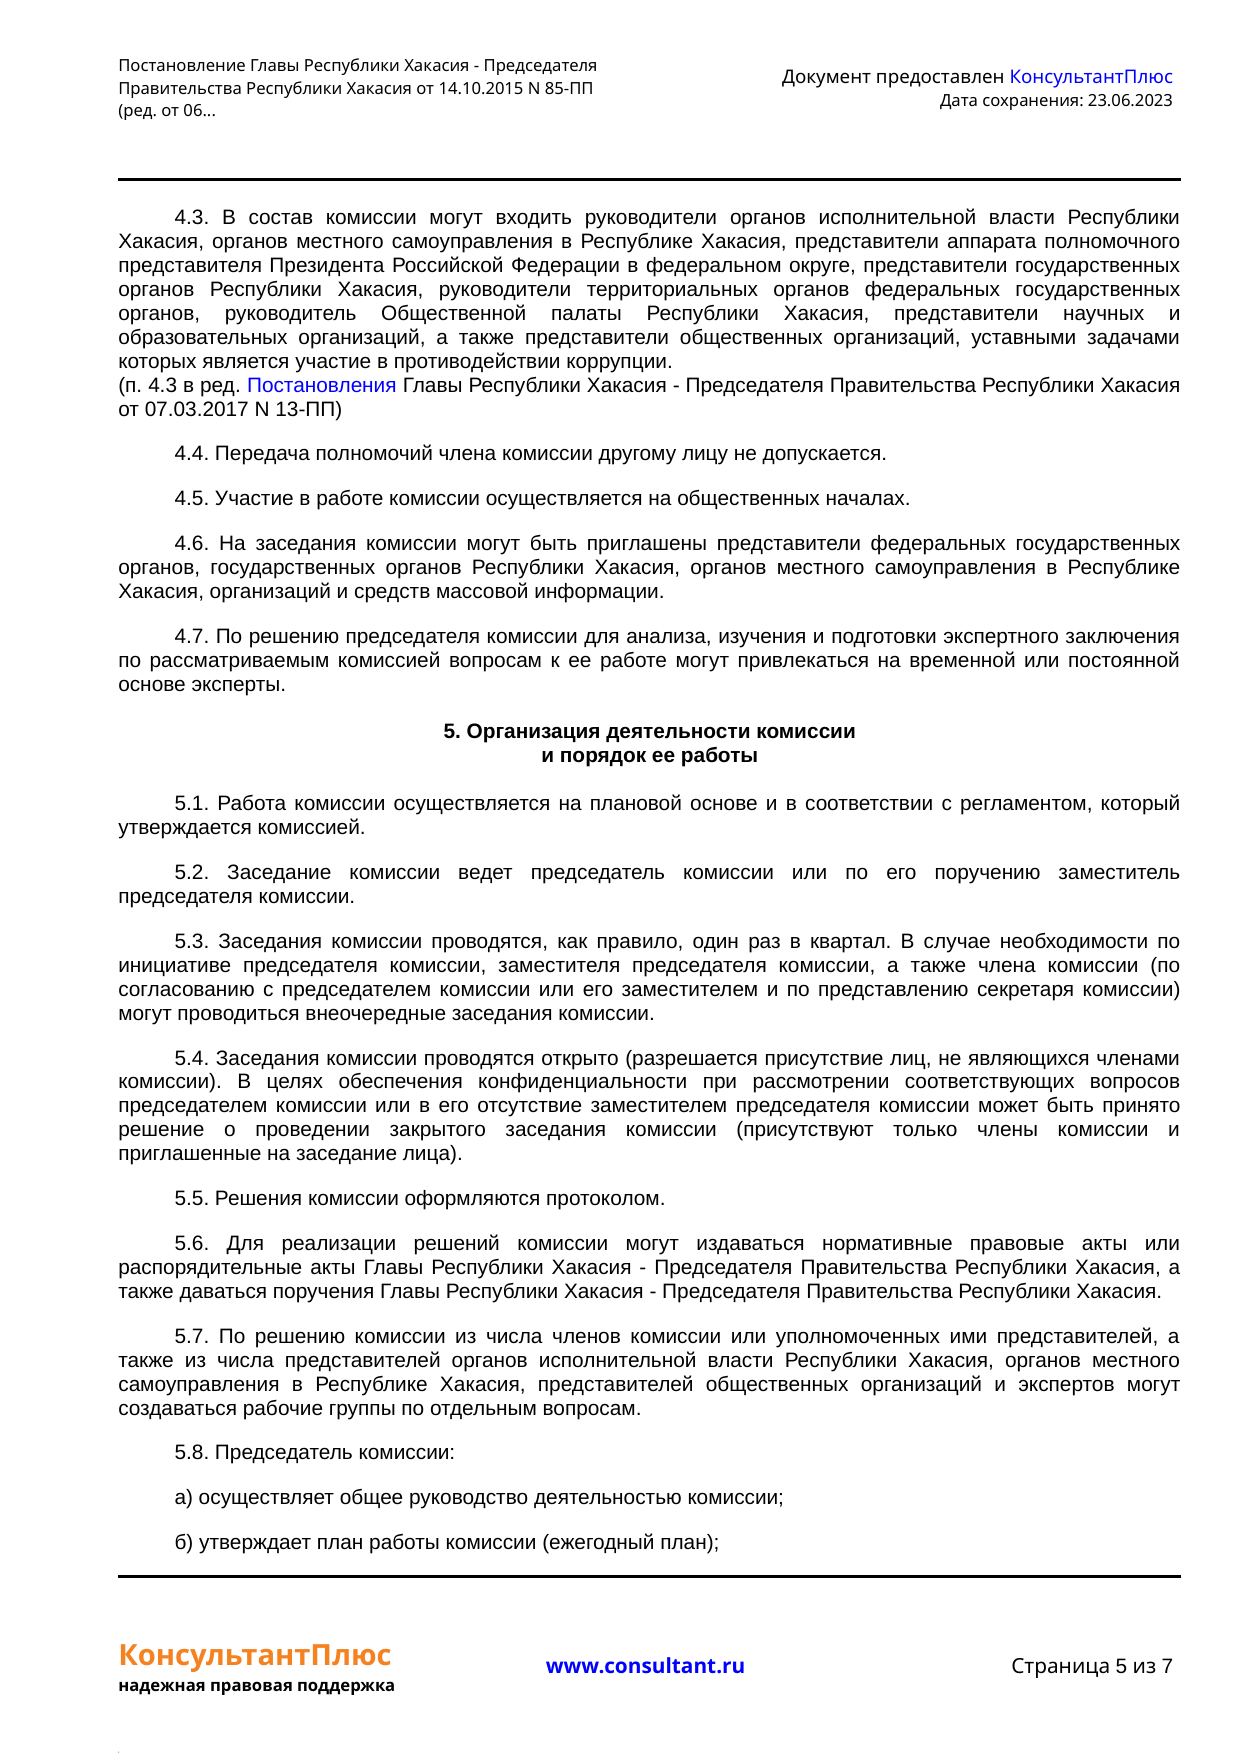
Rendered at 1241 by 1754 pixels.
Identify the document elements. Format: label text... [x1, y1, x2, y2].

text 5.2. Заседание комиссии ведет председатель комиссии или по его поручению заместитель председателя комиссии. [118, 860, 1181, 908]
text 4.6. На заседания комиссии могут быть приглашены представители федеральных государственных органов, государственных органов Республики Хакасия, органов местного самоуправления в Республике Хакасия, организаций и средств массовой информации. [118, 531, 1181, 603]
text (п. 4.3 в ред. Постановления Главы Республики Хакасия - Председателя Правительства Республики Хакасия от 07.03.2017 N 13-ПП) [118, 372, 1181, 420]
text 4.4. Передача полномочий члена комиссии другому лицу не допускается. [118, 441, 1181, 465]
text 5.6. Для реализации решений комиссии могут издаваться нормативные правовые акты или распорядительные акты Главы Республики Хакасия - Председателя Правительства Республики Хакасия, а также даваться поручения Главы Республики Хакасия - Председателя Правительства Республики Хакасия. [118, 1231, 1181, 1303]
text 4.3. В состав комиссии могут входить руководители органов исполнительной власти Республики Хакасия, органов местного самоуправления в Республике Хакасия, представители аппарата полномочного представителя Президента Российской Федерации в федеральном округе, представители государственных органов Республики Хакасия, руководители территориальных органов федеральных государственных органов, руководитель Общественной палаты Республики Хакасия, представители научных и образовательных организаций, а также представители общественных организаций, уставными задачами которых является участие в противодействии коррупции. [118, 205, 1181, 372]
text 5.7. По решению комиссии из числа членов комиссии или уполномоченных ими представителей, а также из числа представителей органов исполнительной власти Республики Хакасия, органов местного самоуправления в Республике Хакасия, представителей общественных организаций и экспертов могут создаваться рабочие группы по отдельным вопросам. [118, 1323, 1181, 1419]
title и порядок ее работы [118, 743, 1181, 767]
text 5.4. Заседания комиссии проводятся открыто (разрешается присутствие лиц, не являющихся членами комиссии). В целях обеспечения конфиденциальности при рассмотрении соответствующих вопросов председателем комиссии или в его отсутствие заместителем председателя комиссии может быть принято решение о проведении закрытого заседания комиссии (присутствуют только члены комиссии и приглашенные на заседание лица). [118, 1045, 1181, 1165]
text 4.5. Участие в работе комиссии осуществляется на общественных началах. [118, 486, 1181, 510]
text 5.8. Председатель комиссии: [118, 1440, 1181, 1464]
text 5.1. Работа комиссии осуществляется на плановой основе и в соответствии с регламентом, который утверждается комиссией. [118, 791, 1181, 839]
text 5.3. Заседания комиссии проводятся, как правило, один раз в квартал. В случае необходимости по инициативе председателя комиссии, заместителя председателя комиссии, а также члена комиссии (по согласованию с председателем комиссии или его заместителем и по представлению секретаря комиссии) могут проводиться внеочередные заседания комиссии. [118, 929, 1181, 1024]
text 4.7. По решению председателя комиссии для анализа, изучения и подготовки экспертного заключения по рассматриваемым комиссией вопросам к ее работе могут привлекаться на временной или постоянной основе эксперты. [118, 623, 1181, 695]
text а) осуществляет общее руководство деятельностью комиссии; [118, 1485, 1181, 1509]
text б) утверждает план работы комиссии (ежегодный план); [118, 1530, 1181, 1554]
text 5.5. Решения комиссии оформляются протоколом. [118, 1186, 1181, 1210]
title 5. Организация деятельности комиссии [118, 719, 1181, 743]
